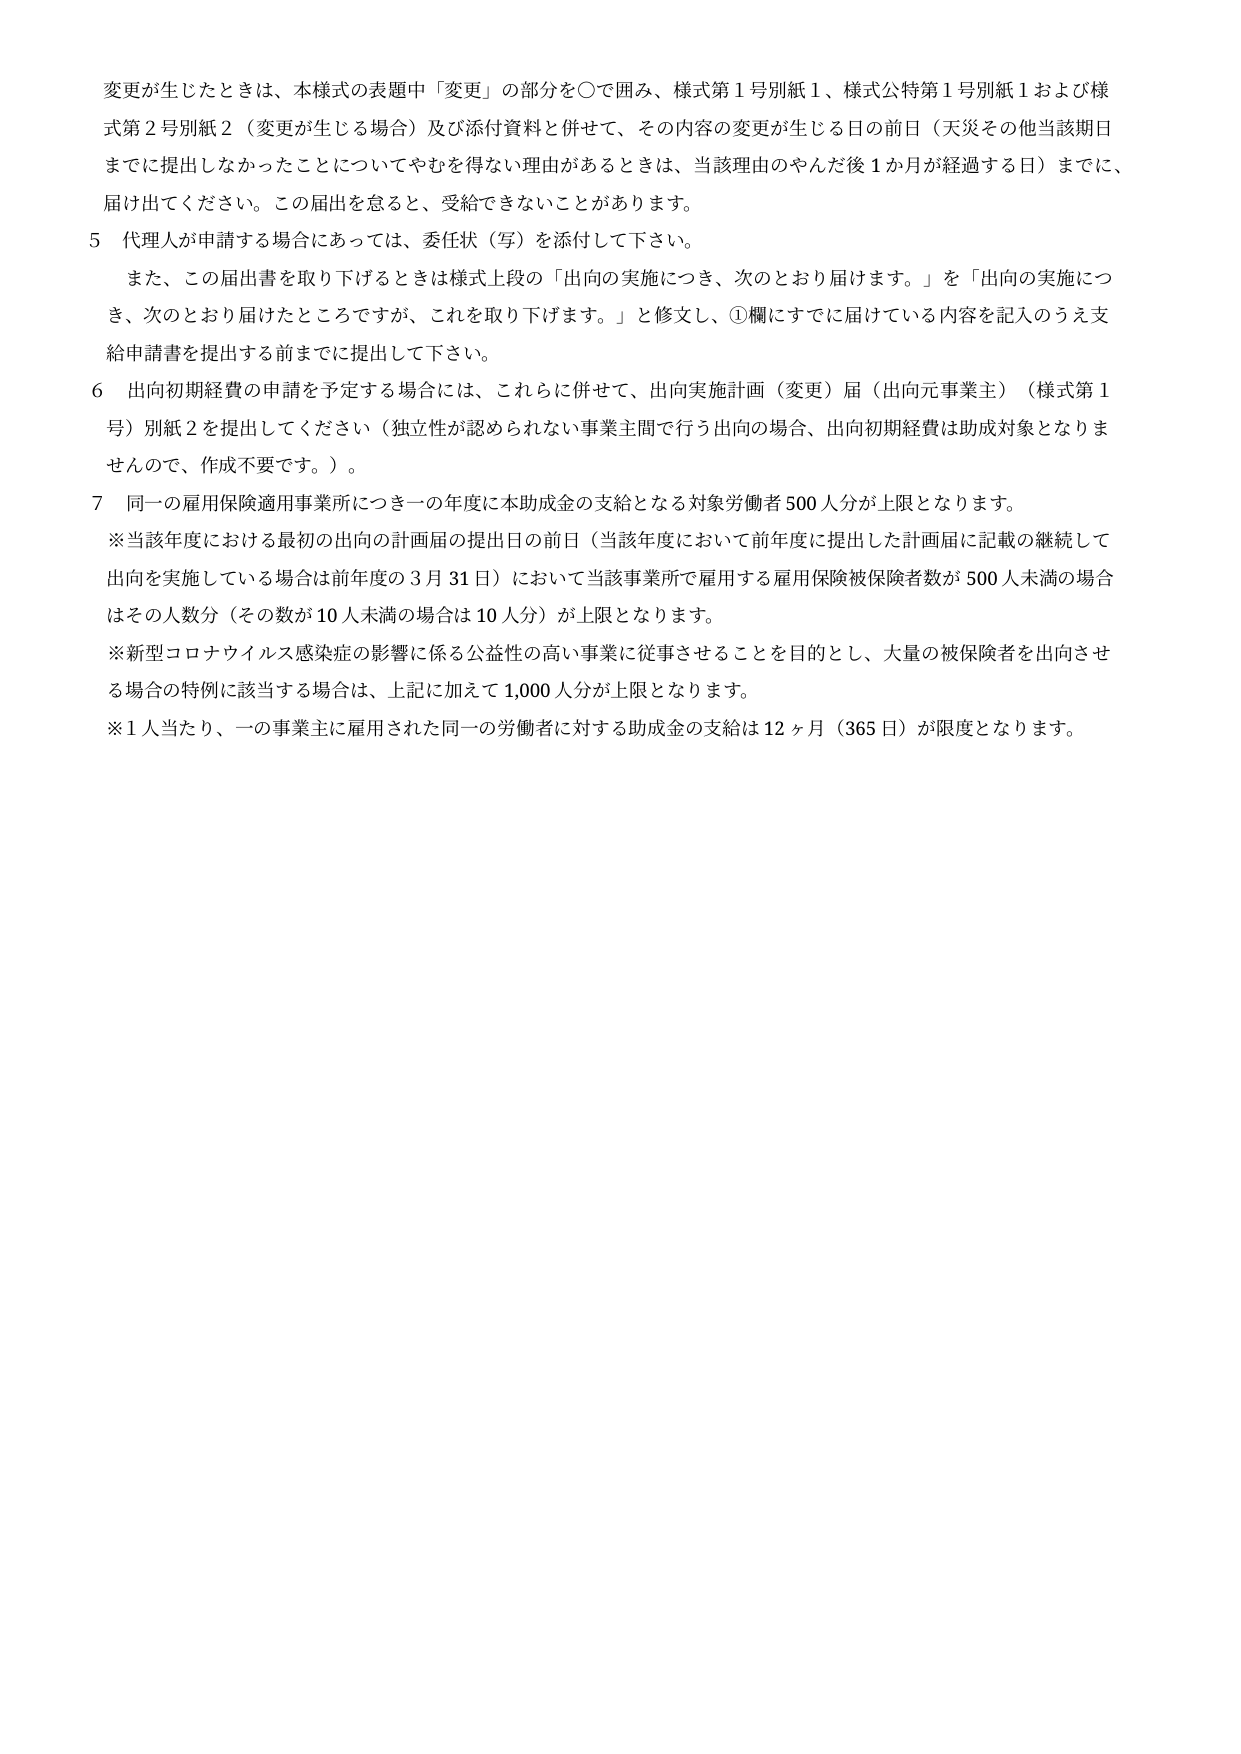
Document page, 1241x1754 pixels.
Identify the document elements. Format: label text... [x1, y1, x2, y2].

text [85, 71, 1114, 221]
text ※新型コロナウイルス感染症の影響に係る公益性の高い事業に従事させることを目的とし、大量の被保険者を出向させる場合の特例に該当する場合は、上記に加えて1,000人分が上限となります。 [88, 633, 1114, 708]
text また、この届出書を取り下げるときは様式上段の「出向の実施につき、次のとおり届けます。」を「出向の実施につき、次のとおり届けたところですが、これを取り下げます。」と修文し、①欄にすでに届けている内容を記入のうえ支給申請書を提出する前までに提出して下さい。 [107, 258, 1114, 371]
text ※当該年度における最初の出向の計画届の提出日の前日（当該年度において前年度に提出した計画届に記載の継続して出向を実施している場合は前年度の３月31日）において当該事業所で雇用する雇用保険被保険者数が500人未満の場合はその人数分（その数が10人未満の場合は10人分）が上限となります。 [88, 521, 1114, 633]
text ５ 代理人が申請する場合にあっては、委任状（写）を添付して下さい。 [85, 221, 1114, 258]
text ６ 出向初期経費の申請を予定する場合には、これらに併せて、出向実施計画（変更）届（出向元事業主）（様式第１号）別紙２を提出してください（独立性が認められない事業主間で行う出向の場合、出向初期経費は助成対象となりませんので、作成不要です。）。 [88, 371, 1114, 483]
text ７ 同一の雇用保険適用事業所につき一の年度に本助成金の支給となる対象労働者500人分が上限となります。 [88, 483, 1114, 521]
text ※１人当たり、一の事業主に雇用された同一の労働者に対する助成金の支給は12ヶ月（365日）が限度となります。 [88, 708, 1114, 746]
